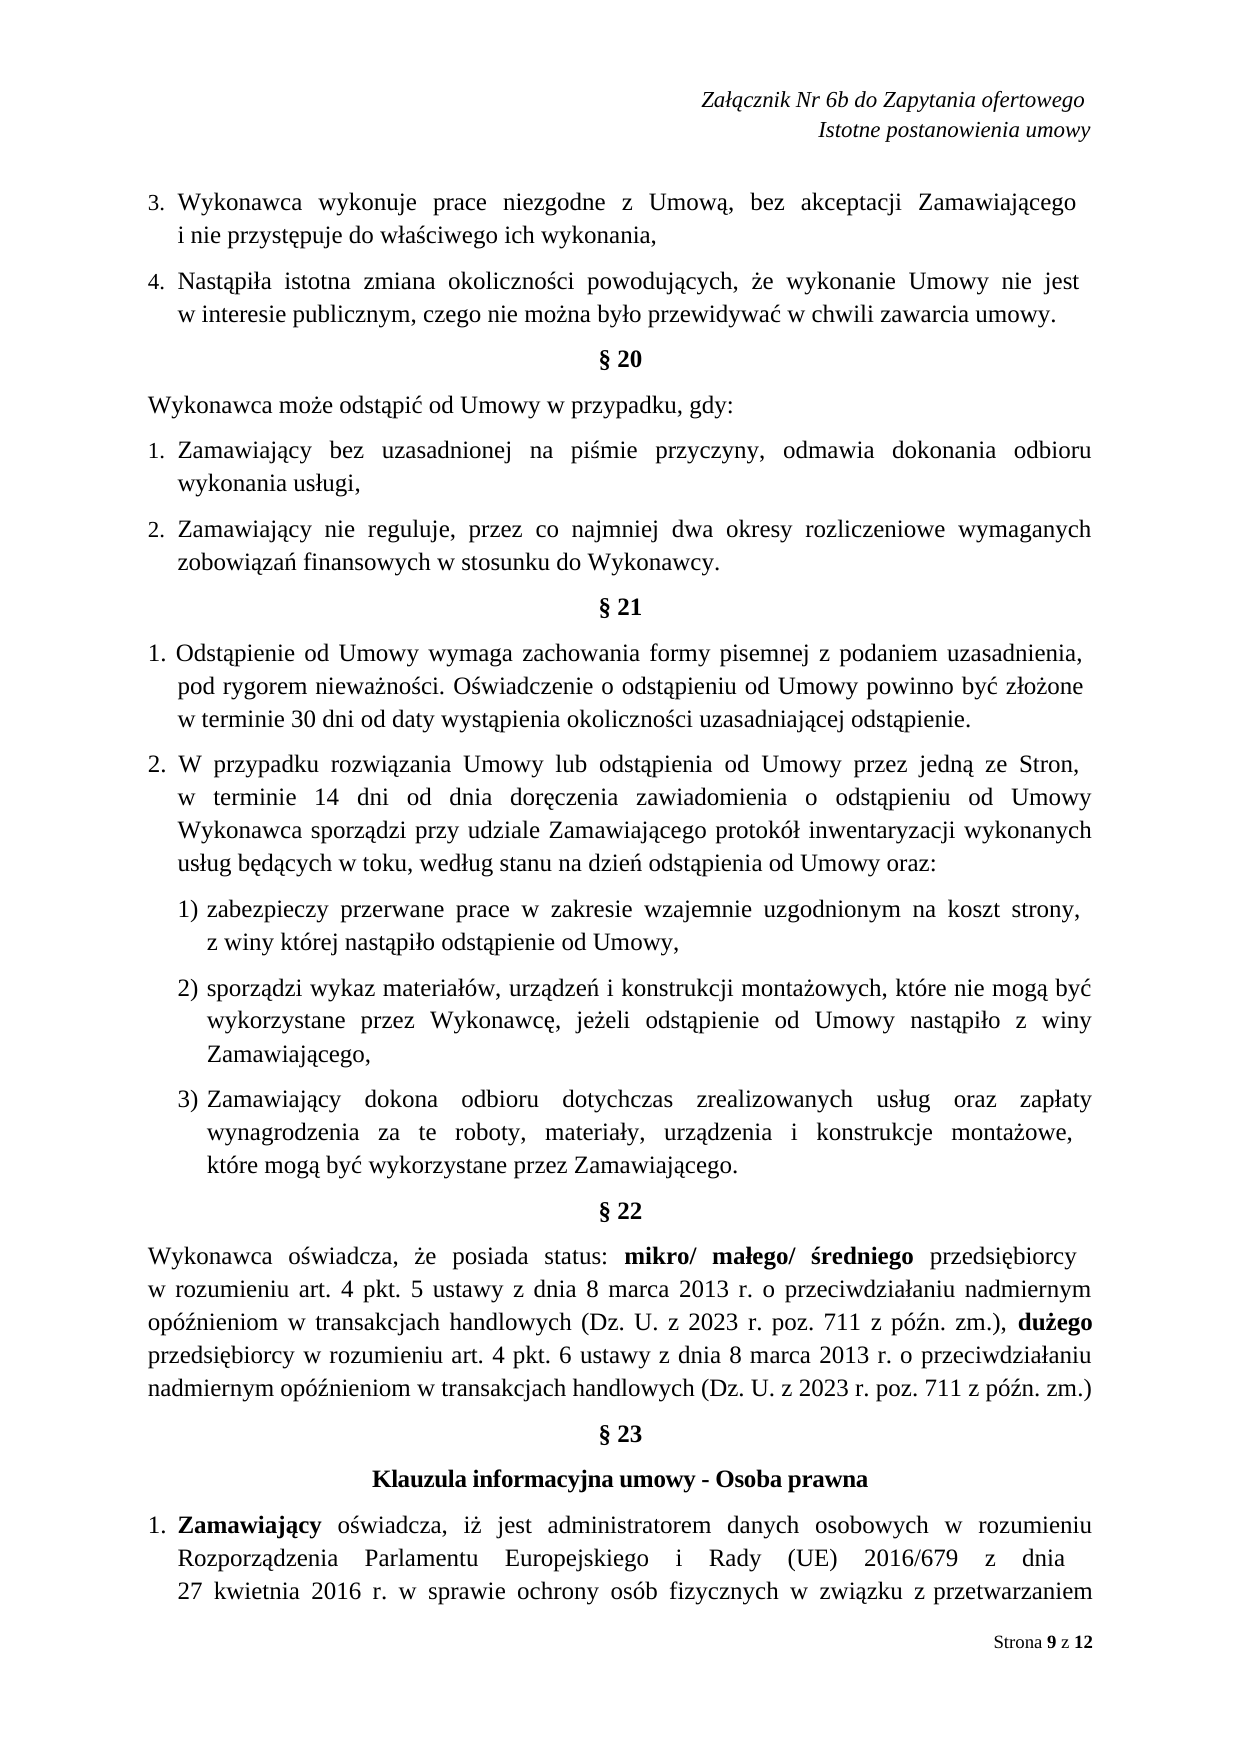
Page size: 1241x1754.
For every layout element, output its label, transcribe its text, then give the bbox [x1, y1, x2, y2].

list Wykonawca wykonuje prace niezgodne z Umową, bez akceptacji Zamawiającego i nie przystępuje do właściwego ich wykonania, [148, 187, 1093, 249]
text § 23 [148, 1419, 1093, 1448]
text Wykonawca może odstąpić od Umowy w przypadku, gdy: [148, 390, 1093, 418]
text § 20 [148, 344, 1093, 373]
text 2. W przypadku rozwiązania Umowy lub odstąpienia od Umowy przez jedną ze Stron, w terminie 14 dni od dnia doręczenia zawiadomienia o odstąpieniu od Umowy Wykonawca sporządzi przy udziale Zamawiającego protokół inwentaryzacji wykonanych usług będących w toku, według stanu na dzień odstąpienia od Umowy oraz: [148, 749, 1093, 877]
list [148, 1510, 1093, 1605]
text § 21 [148, 592, 1093, 621]
text Klauzula informacyjna umowy - Osoba prawna [148, 1464, 1093, 1493]
text § 22 [148, 1196, 1093, 1224]
list zabezpieczy przerwane prace w zakresie wzajemnie uzgodnionym na koszt strony, z winy której nastąpiło odstąpienie od Umowy, [177, 894, 1093, 956]
list Zamawiający dokona odbioru dotychczas zrealizowanych usług oraz zapłaty wynagrodzenia za te roboty, materiały, urządzenia i konstrukcje montażowe, które mogą być wykorzystane przez Zamawiającego. [177, 1084, 1093, 1179]
list Zamawiający bez uzasadnionej na piśmie przyczyny, odmawia dokonania odbioru wykonania usługi, [148, 435, 1093, 497]
list Zamawiający nie reguluje, przez co najmniej dwa okresy rozliczeniowe wymaganych zobowiązań finansowych w stosunku do Wykonawcy. [148, 514, 1093, 576]
list sporządzi wykaz materiałów, urządzeń i konstrukcji montażowych, które nie mogą być wykorzystane przez Wykonawcę, jeżeli odstąpienie od Umowy nastąpiło z winy Zamawiającego, [177, 973, 1093, 1067]
list Nastąpiła istotna zmiana okoliczności powodujących, że wykonanie Umowy nie jest w interesie publicznym, czego nie można było przewidywać w chwili zawarcia umowy. [148, 266, 1093, 327]
text 1. Odstąpienie od Umowy wymaga zachowania formy pisemnej z podaniem uzasadnienia, pod rygorem nieważności. Oświadczenie o odstąpieniu od Umowy powinno być złożone w terminie 30 dni od daty wystąpienia okoliczności uzasadniającej odstąpienie. [148, 638, 1093, 733]
text Wykonawca oświadcza, że posiada status: mikro/ małego/ średniego przedsiębiorcy w rozumieniu art. 4 pkt. 5 ustawy z dnia 8 marca 2013 r. o przeciwdziałaniu nadmiernym opóźnieniom w transakcjach handlowych (Dz. U. z 2023 r. poz. 711 z późn. zm.), dużego przedsiębiorcy w rozumieniu art. 4 pkt. 6 ustawy z dnia 8 marca 2013 r. o przeciwdziałaniu nadmiernym opóźnieniom w transakcjach handlowych (Dz. U. z 2023 r. poz. 711 z późn. zm.) [148, 1241, 1093, 1402]
